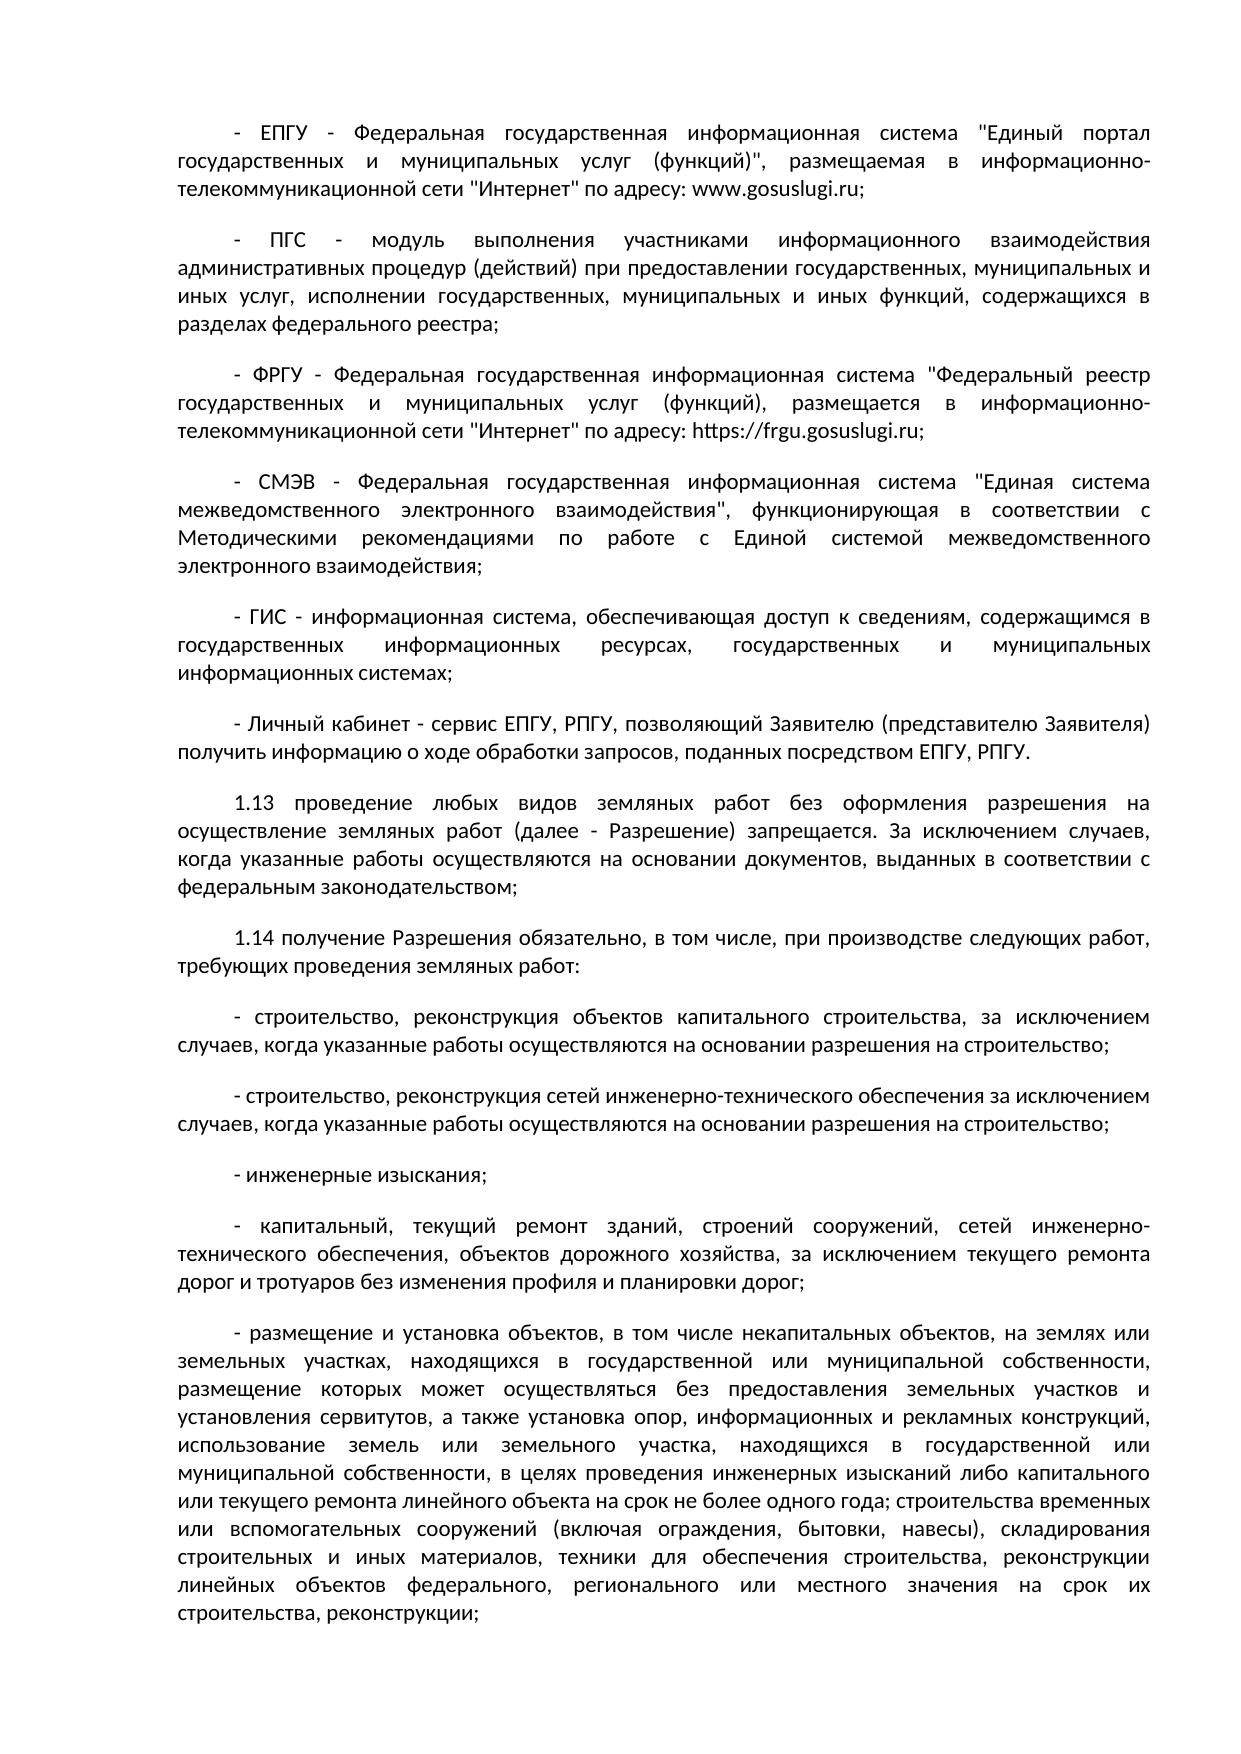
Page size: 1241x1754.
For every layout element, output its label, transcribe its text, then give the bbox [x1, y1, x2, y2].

text - инженерные изыскания; [177, 1160, 1152, 1188]
text 1.14 получение Разрешения обязательно, в том числе, при производстве следующих работ, требующих проведения земляных работ: [177, 923, 1152, 979]
text - ГИС - информационная система, обеспечивающая доступ к сведениям, содержащимся в государственных информационных ресурсах, государственных и муниципальных информационных системах; [177, 602, 1152, 686]
text - капитальный, текущий ремонт зданий, строений сооружений, сетей инженерно-технического обеспечения, объектов дорожного хозяйства, за исключением текущего ремонта дорог и тротуаров без изменения профиля и планировки дорог; [177, 1211, 1152, 1295]
text - строительство, реконструкция объектов капитального строительства, за исключением случаев, когда указанные работы осуществляются на основании разрешения на строительство; [177, 1002, 1152, 1058]
text 1.13 проведение любых видов земляных работ без оформления разрешения на осуществление земляных работ (далее - Разрешение) запрещается. За исключением случаев, когда указанные работы осуществляются на основании документов, выданных в соответствии с федеральным законодательством; [177, 788, 1152, 900]
text - размещение и установка объектов, в том числе некапитальных объектов, на землях или земельных участках, находящихся в государственной или муниципальной собственности, размещение которых может осуществляться без предоставления земельных участков и установления сервитутов, а также установка опор, информационных и рекламных конструкций, использование земель или земельного участка, находящихся в государственной или муниципальной собственности, в целях проведения инженерных изысканий либо капитального или текущего ремонта линейного объекта на срок не более одного года; строительства временных или вспомогательных сооружений (включая ограждения, бытовки, навесы), складирования строительных и иных материалов, техники для обеспечения строительства, реконструкции линейных объектов федерального, регионального или местного значения на срок их строительства, реконструкции; [177, 1318, 1152, 1626]
text - ЕПГУ - Федеральная государственная информационная система "Единый портал государственных и муниципальных услуг (функций)", размещаемая в информационно-телекоммуникационной сети "Интернет" по адресу: www.gosuslugi.ru; [177, 118, 1152, 202]
text - СМЭВ - Федеральная государственная информационная система "Единая система межведомственного электронного взаимодействия", функционирующая в соответствии с Методическими рекомендациями по работе с Единой системой межведомственного электронного взаимодействия; [177, 467, 1152, 579]
text - ФРГУ - Федеральная государственная информационная система "Федеральный реестр государственных и муниципальных услуг (функций), размещается в информационно-телекоммуникационной сети "Интернет" по адресу: https://frgu.gosuslugi.ru; [177, 360, 1152, 444]
text - ПГС - модуль выполнения участниками информационного взаимодействия административных процедур (действий) при предоставлении государственных, муниципальных и иных услуг, исполнении государственных, муниципальных и иных функций, содержащихся в разделах федерального реестра; [177, 225, 1152, 337]
text - строительство, реконструкция сетей инженерно-технического обеспечения за исключением случаев, когда указанные работы осуществляются на основании разрешения на строительство; [177, 1081, 1152, 1137]
text - Личный кабинет - сервис ЕПГУ, РПГУ, позволяющий Заявителю (представителю Заявителя) получить информацию о ходе обработки запросов, поданных посредством ЕПГУ, РПГУ. [177, 709, 1152, 765]
